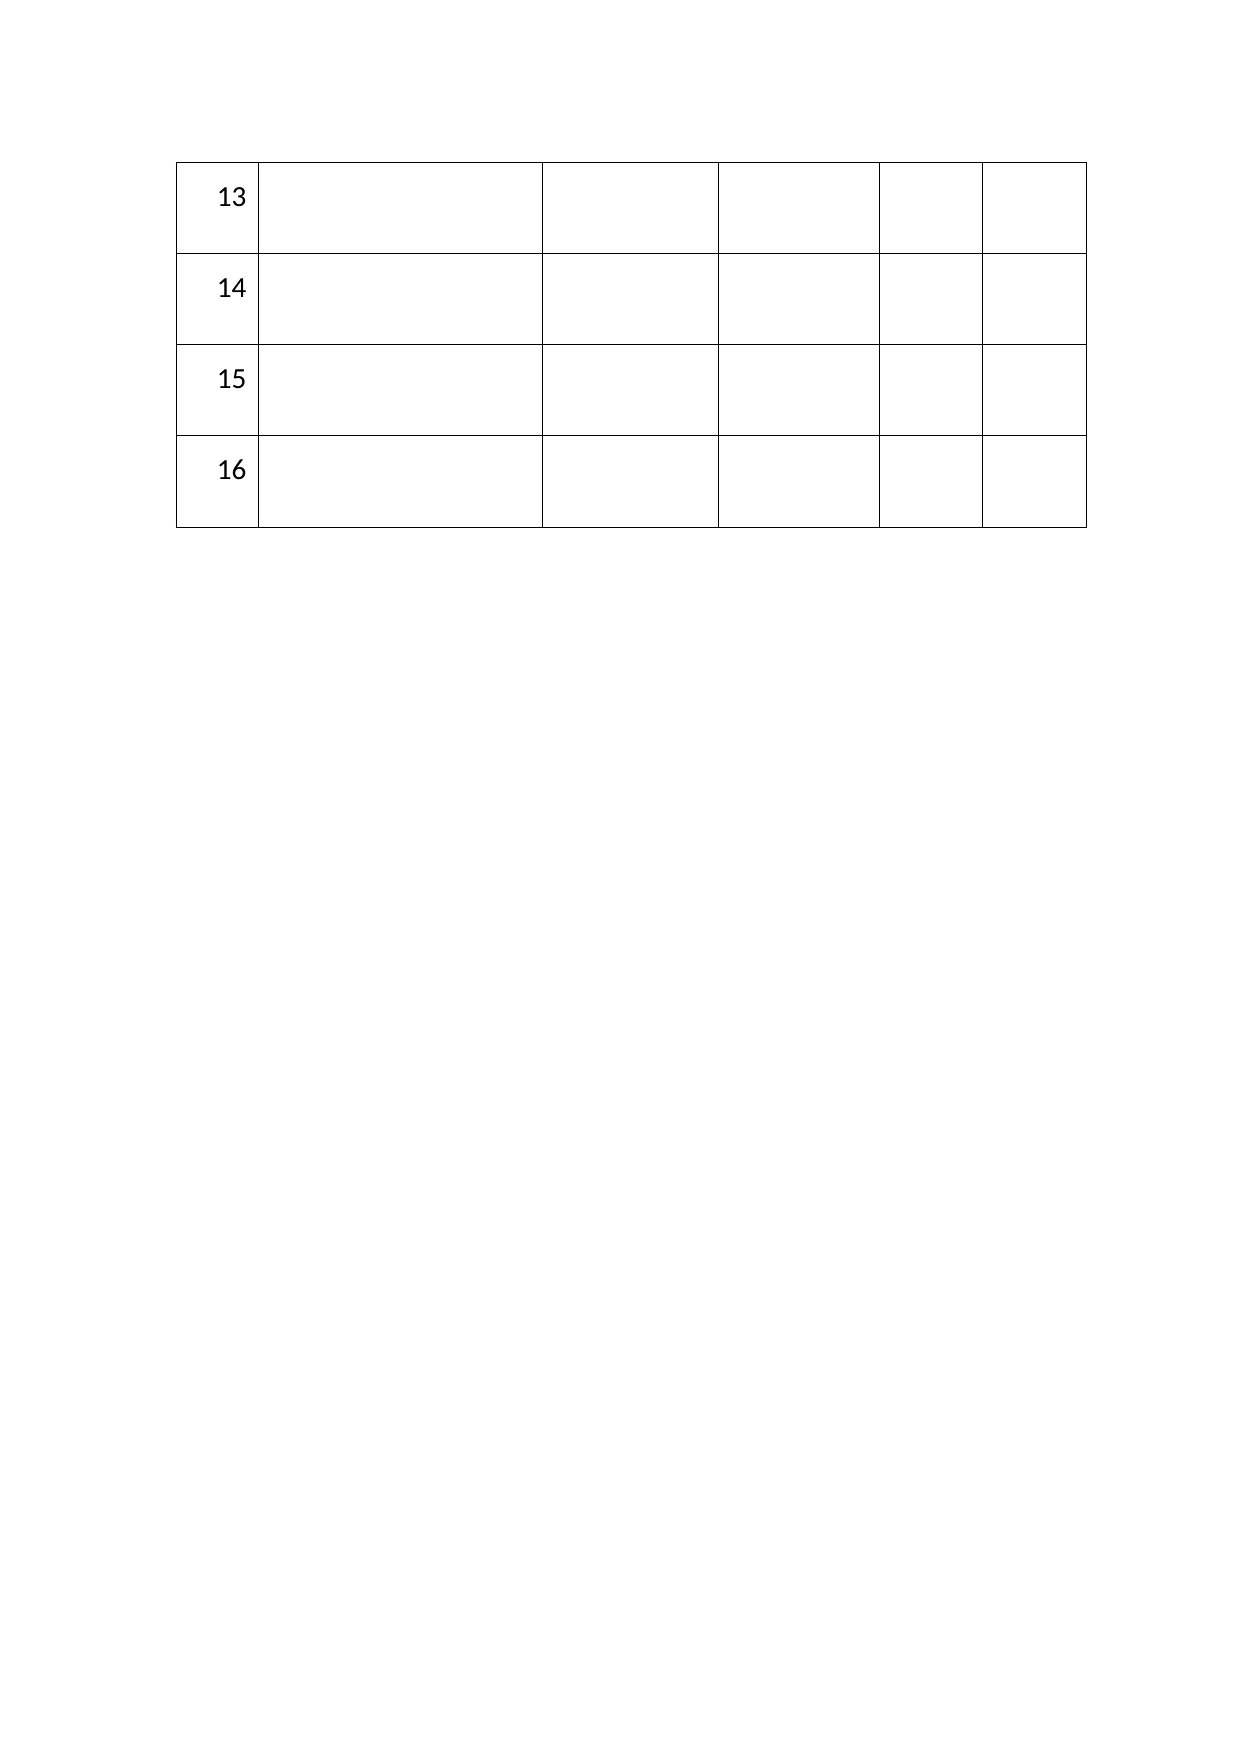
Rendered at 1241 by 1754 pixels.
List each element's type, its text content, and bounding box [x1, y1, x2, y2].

table_cell [543, 254, 718, 344]
table_cell [880, 436, 982, 527]
table_cell [259, 163, 542, 253]
table_cell [719, 345, 879, 435]
table_cell [983, 254, 1086, 344]
table_cell [719, 254, 879, 344]
table_cell [719, 436, 879, 527]
table_cell [543, 345, 718, 435]
table_cell [880, 345, 982, 435]
table_cell [719, 163, 879, 253]
table_cell [983, 436, 1086, 527]
table_cell 13 [177, 163, 258, 253]
table_cell [543, 163, 718, 253]
table_cell [543, 436, 718, 527]
table_cell [983, 163, 1086, 253]
table_cell [259, 254, 542, 344]
table_cell 14 [177, 254, 258, 344]
table_cell 16 [177, 436, 258, 527]
table_cell [259, 345, 542, 435]
table_cell [259, 436, 542, 527]
table_cell [880, 163, 982, 253]
table_cell [880, 254, 982, 344]
table_cell [983, 345, 1086, 435]
table_cell 15 [177, 345, 258, 435]
